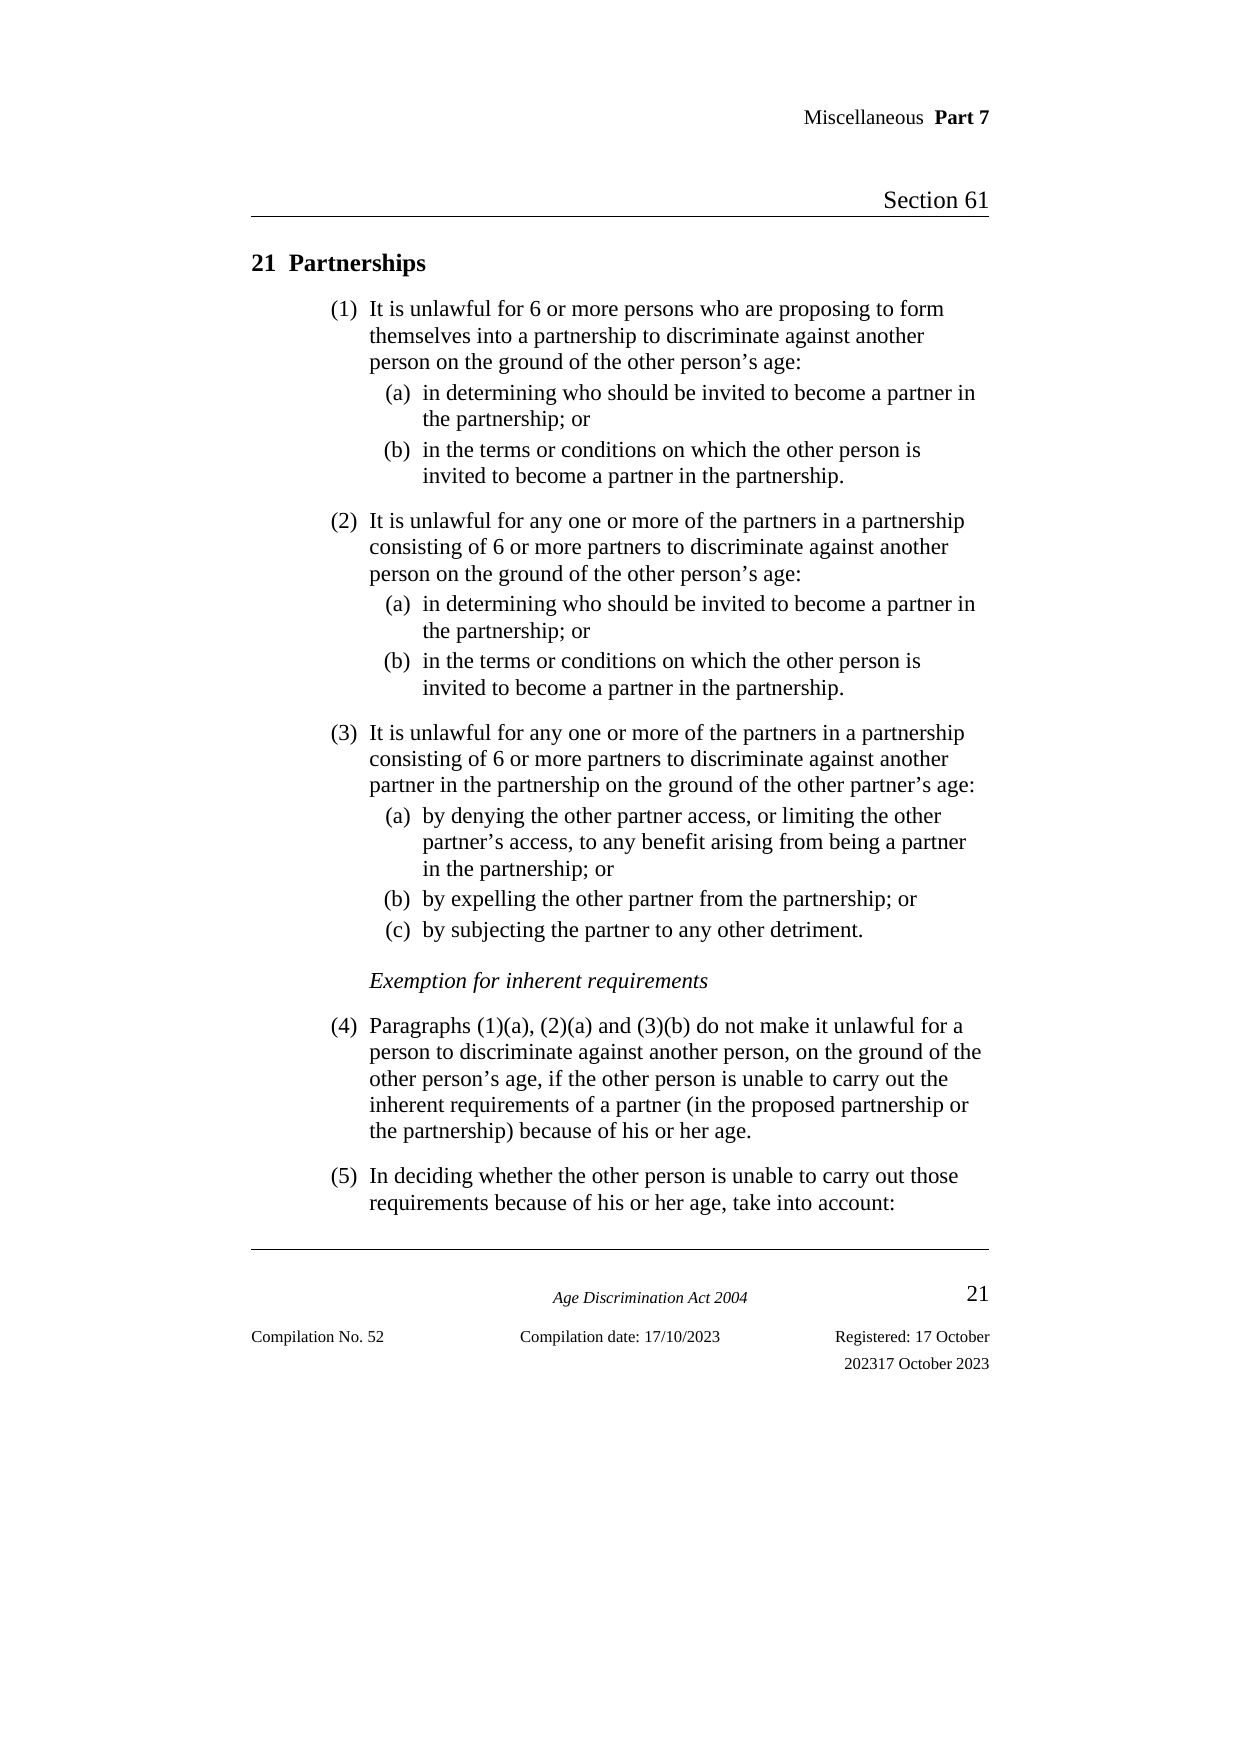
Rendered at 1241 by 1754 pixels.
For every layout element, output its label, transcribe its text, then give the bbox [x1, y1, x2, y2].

text (4) Paragraphs (1)(a), (2)(a) and (3)(b) do not make it unlawful for a person to discriminate against another person, on the ground of the other person’s age, if the other person is unable to carry out the inherent requirements of a partner (in the proposed partnership or the partnership) because of his or her age. [251, 1012, 989, 1144]
text (a) in determining who should be invited to become a partner in the partnership; or [251, 379, 989, 431]
text (a) in determining who should be invited to become a partner in the partnership; or [251, 590, 989, 643]
text (b) in the terms or conditions on which the other person is invited to become a partner in the partnership. [251, 647, 989, 700]
text (b) in the terms or conditions on which the other person is invited to become a partner in the partnership. [251, 436, 989, 488]
text (5) In deciding whether the other person is unable to carry out those requirements because of his or her age, take into account: [251, 1163, 989, 1215]
text (2) It is unlawful for any one or more of the partners in a partnership consisting of 6 or more partners to discriminate against another person on the ground of the other person’s age: [251, 507, 989, 586]
text Exemption for inherent requirements [369, 967, 989, 993]
text (c) by subjecting the partner to any other detriment. [251, 916, 989, 942]
text (1) It is unlawful for 6 or more persons who are proposing to form themselves into a partnership to discriminate against another person on the ground of the other person’s age: [251, 296, 989, 374]
text (a) by denying the other partner access, or limiting the other partner’s access, to any benefit arising from being a partner in the partnership; or [251, 802, 989, 881]
text (3) It is unlawful for any one or more of the partners in a partnership consisting of 6 or more partners to discriminate against another partner in the partnership on the ground of the other partner’s age: [251, 719, 989, 798]
text 21 Partnerships [251, 248, 989, 277]
text (b) by expelling the other partner from the partnership; or [251, 885, 989, 911]
